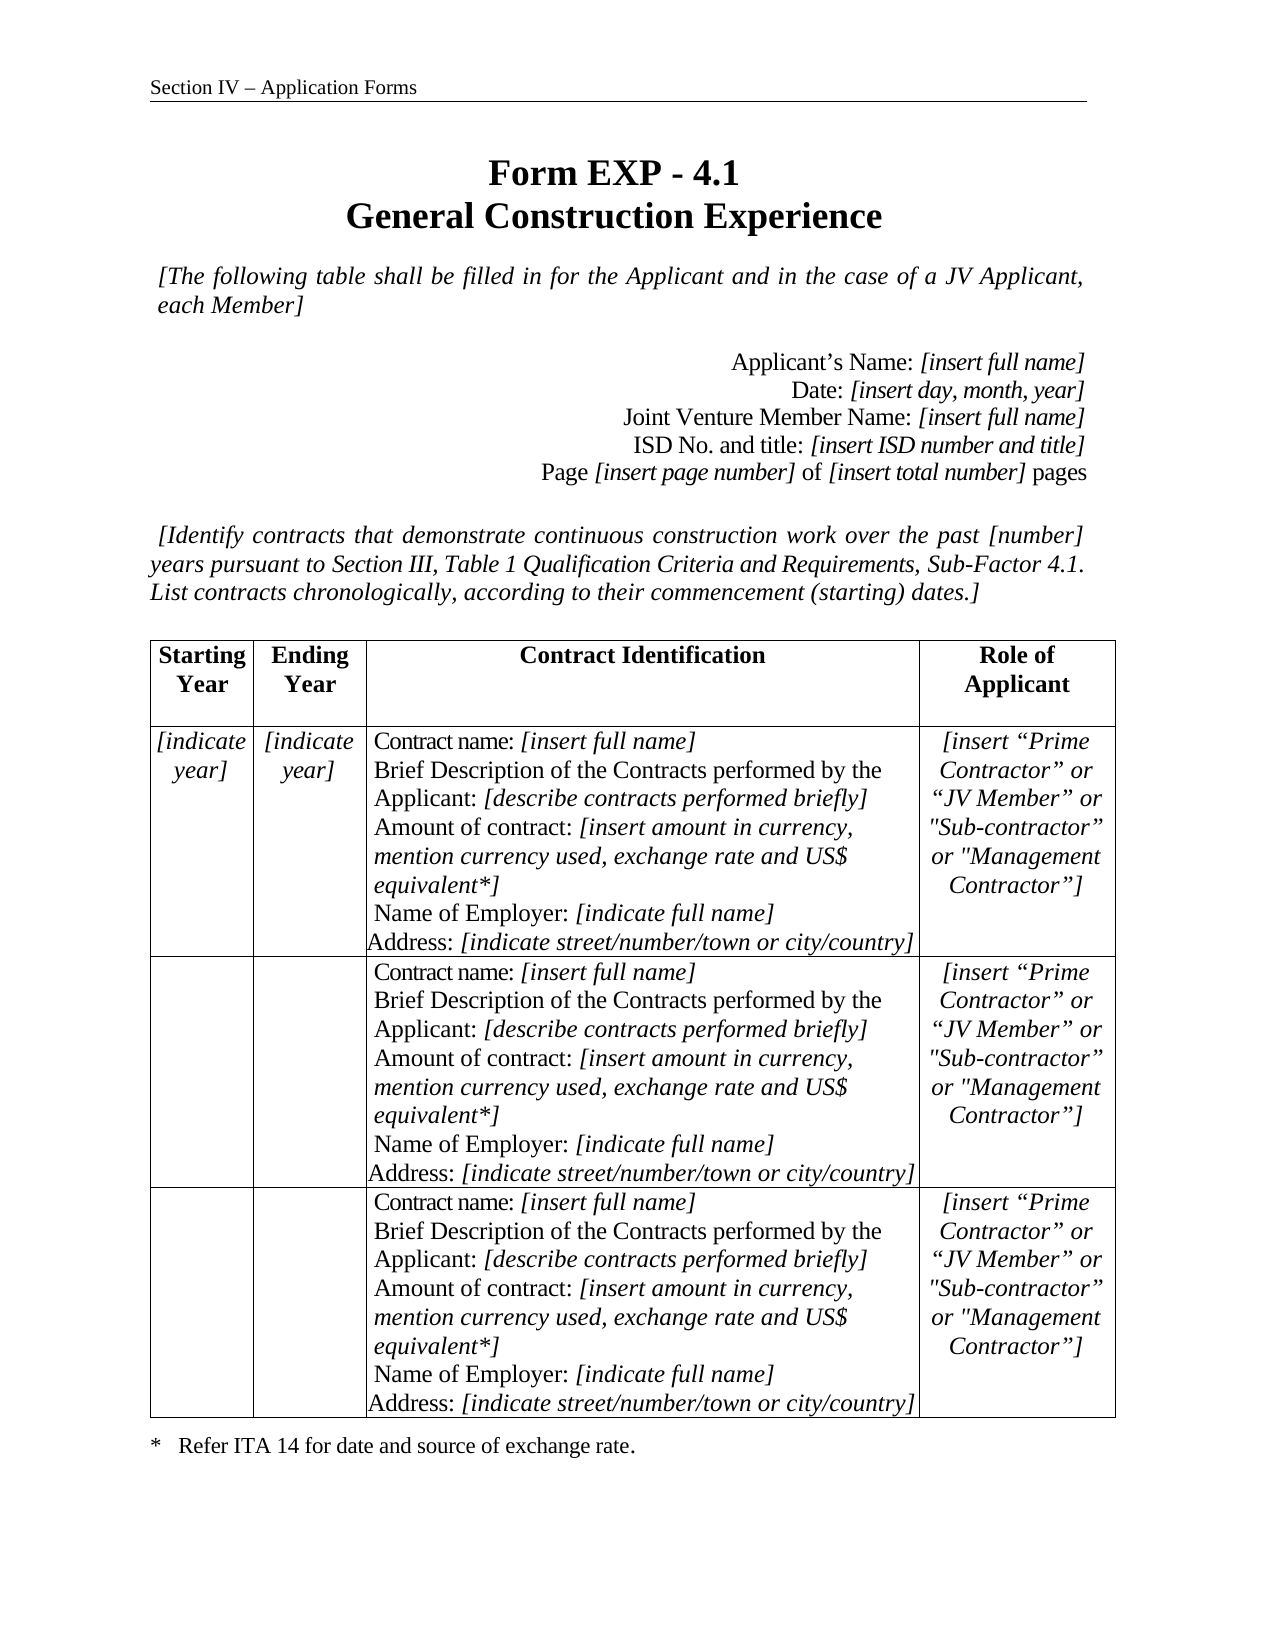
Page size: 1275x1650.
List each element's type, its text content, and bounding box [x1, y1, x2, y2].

table_cell [254, 957, 366, 1187]
text [The following table shall be filled in for the Applicant and in the case of a JV Applicant, each Member] [157, 261, 1087, 319]
table_header Contract Identification [367, 641, 919, 726]
text Applicant’s Name: [insert full name] Date: [insert day, month, year] Joint Venture Member Name: [insert full name] ISD No. and title: [insert ISD number and title] Page [insert page number] of [insert total number] pages [150, 349, 1087, 486]
text * Refer ITA 14 for date and source of exchange rate. [150, 1430, 1087, 1459]
text [Identify contracts that demonstrate continuous construction work over the past [number] years pursuant to Section III, Table 1 Qualification Criteria and Requirements, Sub-Factor 4.1. List contracts chronologically, according to their commencement (starting) dates.] [150, 520, 1087, 606]
table_cell [indicate year] [254, 727, 366, 956]
table_cell [insert “Prime Contractor” or “JV Member” or "Sub-contractor” or "Management Contractor”] [920, 1188, 1115, 1417]
table_cell Contract name: [insert full name] Brief Description of the Contracts performed by the Applicant: [describe contracts performed briefly] Amount of contract: [insert amount in currency, mention currency used, exchange rate and US$ equivalent*] Name of Employer: [indicate full name] Address: [indicate street/number/town or city/country] [367, 727, 919, 956]
table_cell [insert “Prime Contractor” or “JV Member” or "Sub-contractor” or "Management Contractor”] [920, 957, 1115, 1187]
table_cell [151, 957, 253, 1187]
table_cell [insert “Prime Contractor” or “JV Member” or "Sub-contractor” or "Management Contractor”] [920, 727, 1115, 956]
table_header Role of Applicant [920, 641, 1115, 726]
table_header Ending Year [254, 641, 366, 726]
table_cell Contract name: [insert full name] Brief Description of the Contracts performed by the Applicant: [describe contracts performed briefly] Amount of contract: [insert amount in currency, mention currency used, exchange rate and US$ equivalent*] Name of Employer: [indicate full name] Address: [indicate street/number/town or city/country] [367, 1188, 919, 1417]
table_cell Contract name: [insert full name] Brief Description of the Contracts performed by the Applicant: [describe contracts performed briefly] Amount of contract: [insert amount in currency, mention currency used, exchange rate and US$ equivalent*] Name of Employer: [indicate full name] Address: [indicate street/number/town or city/country] [367, 957, 919, 1187]
table_cell [indicate year] [151, 727, 253, 956]
table_cell [151, 1188, 253, 1417]
table_cell [254, 1188, 366, 1417]
table_header Starting Year [151, 641, 253, 726]
subtitle Form EXP - 4.1 General Construction Experience [150, 150, 1078, 236]
